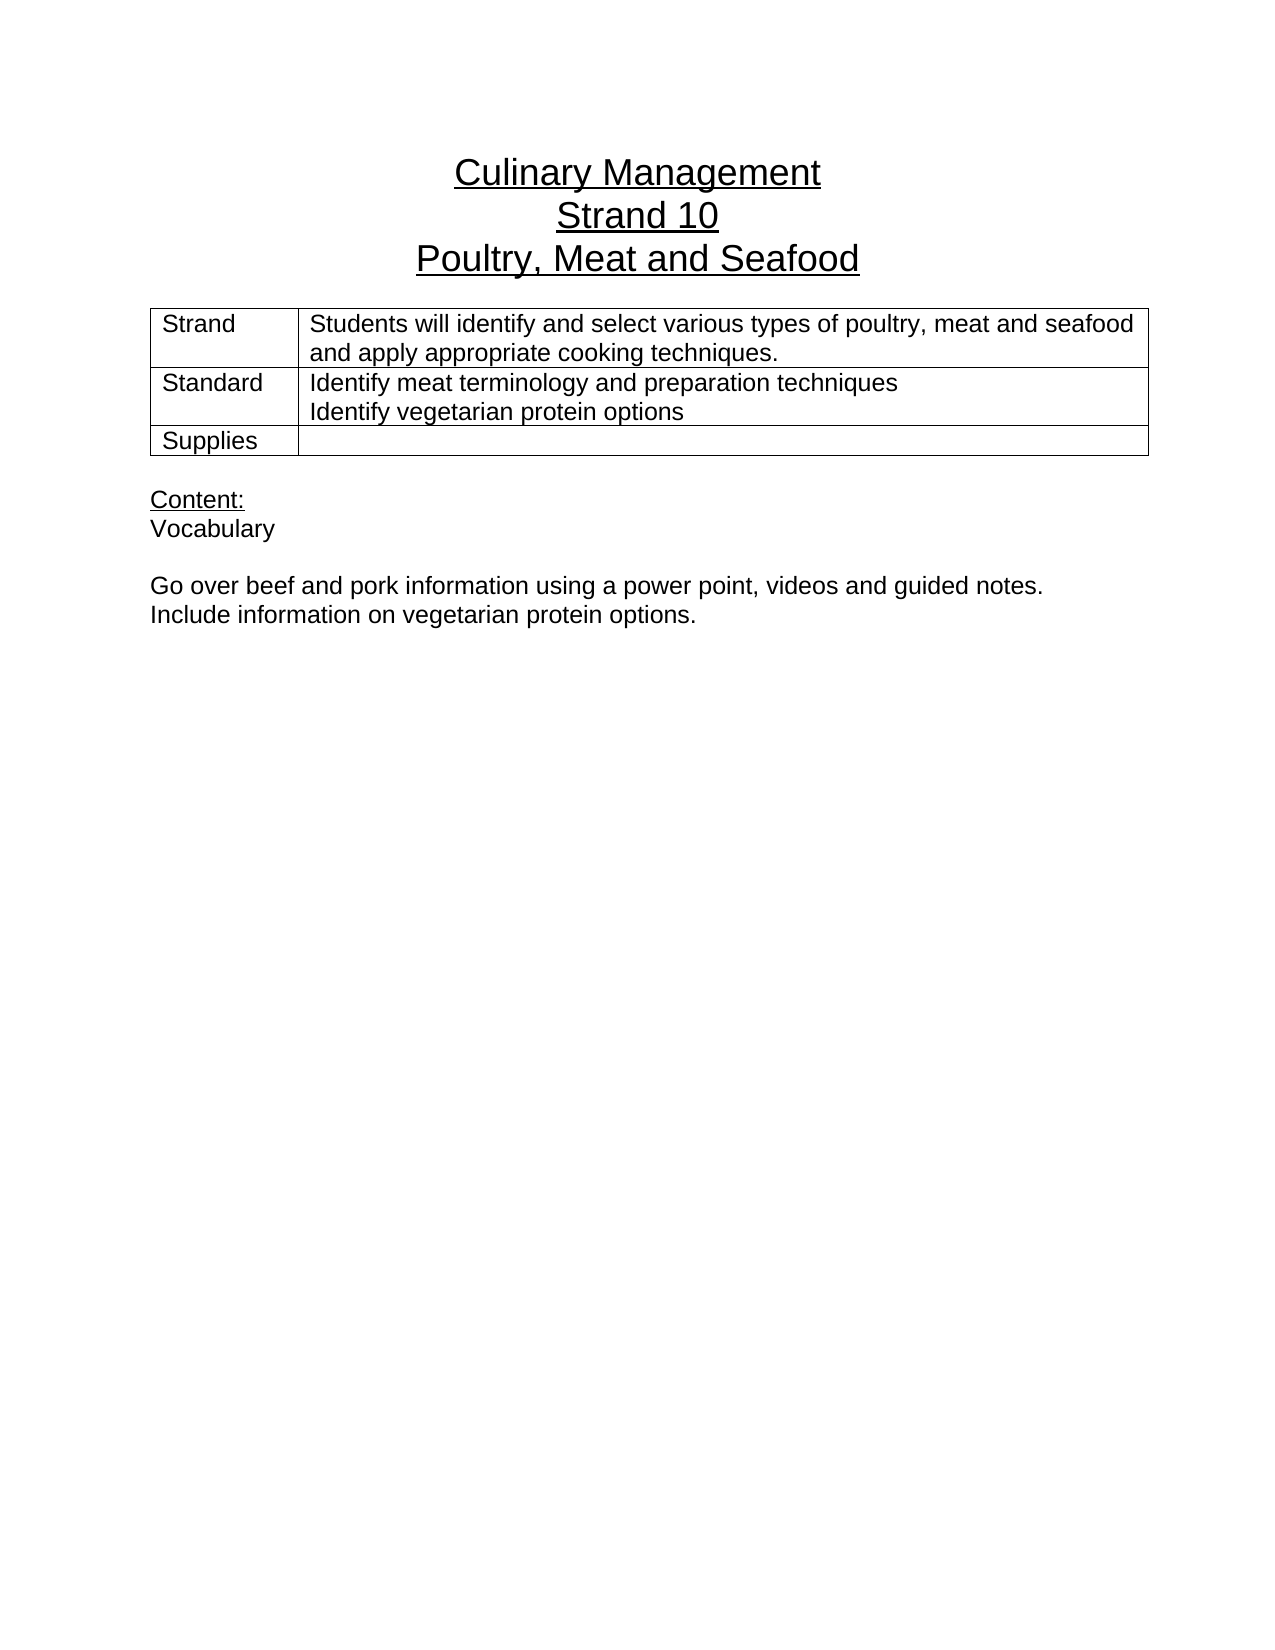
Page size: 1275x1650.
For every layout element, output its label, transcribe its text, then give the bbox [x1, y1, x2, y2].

text Poultry, Meat and Seafood [150, 236, 1125, 279]
text Go over beef and pork information using a power point, videos and guided notes. Include information on vegetarian protein options. [150, 571, 1125, 628]
text Content: [150, 485, 1125, 513]
table_cell [299, 426, 1148, 455]
text Strand 10 [150, 193, 1125, 236]
text Vocabulary [150, 513, 1125, 542]
table_cell Standard [151, 368, 298, 425]
table_cell Identify meat terminology and preparation techniques Identify vegetarian protein options [299, 368, 1148, 425]
table_cell Supplies [151, 426, 298, 455]
table_header Students will identify and select various types of poultry, meat and seafood and apply appropriate cooking techniques. [299, 309, 1148, 367]
text Culinary Management [150, 150, 1125, 193]
table_header Strand [151, 309, 298, 367]
